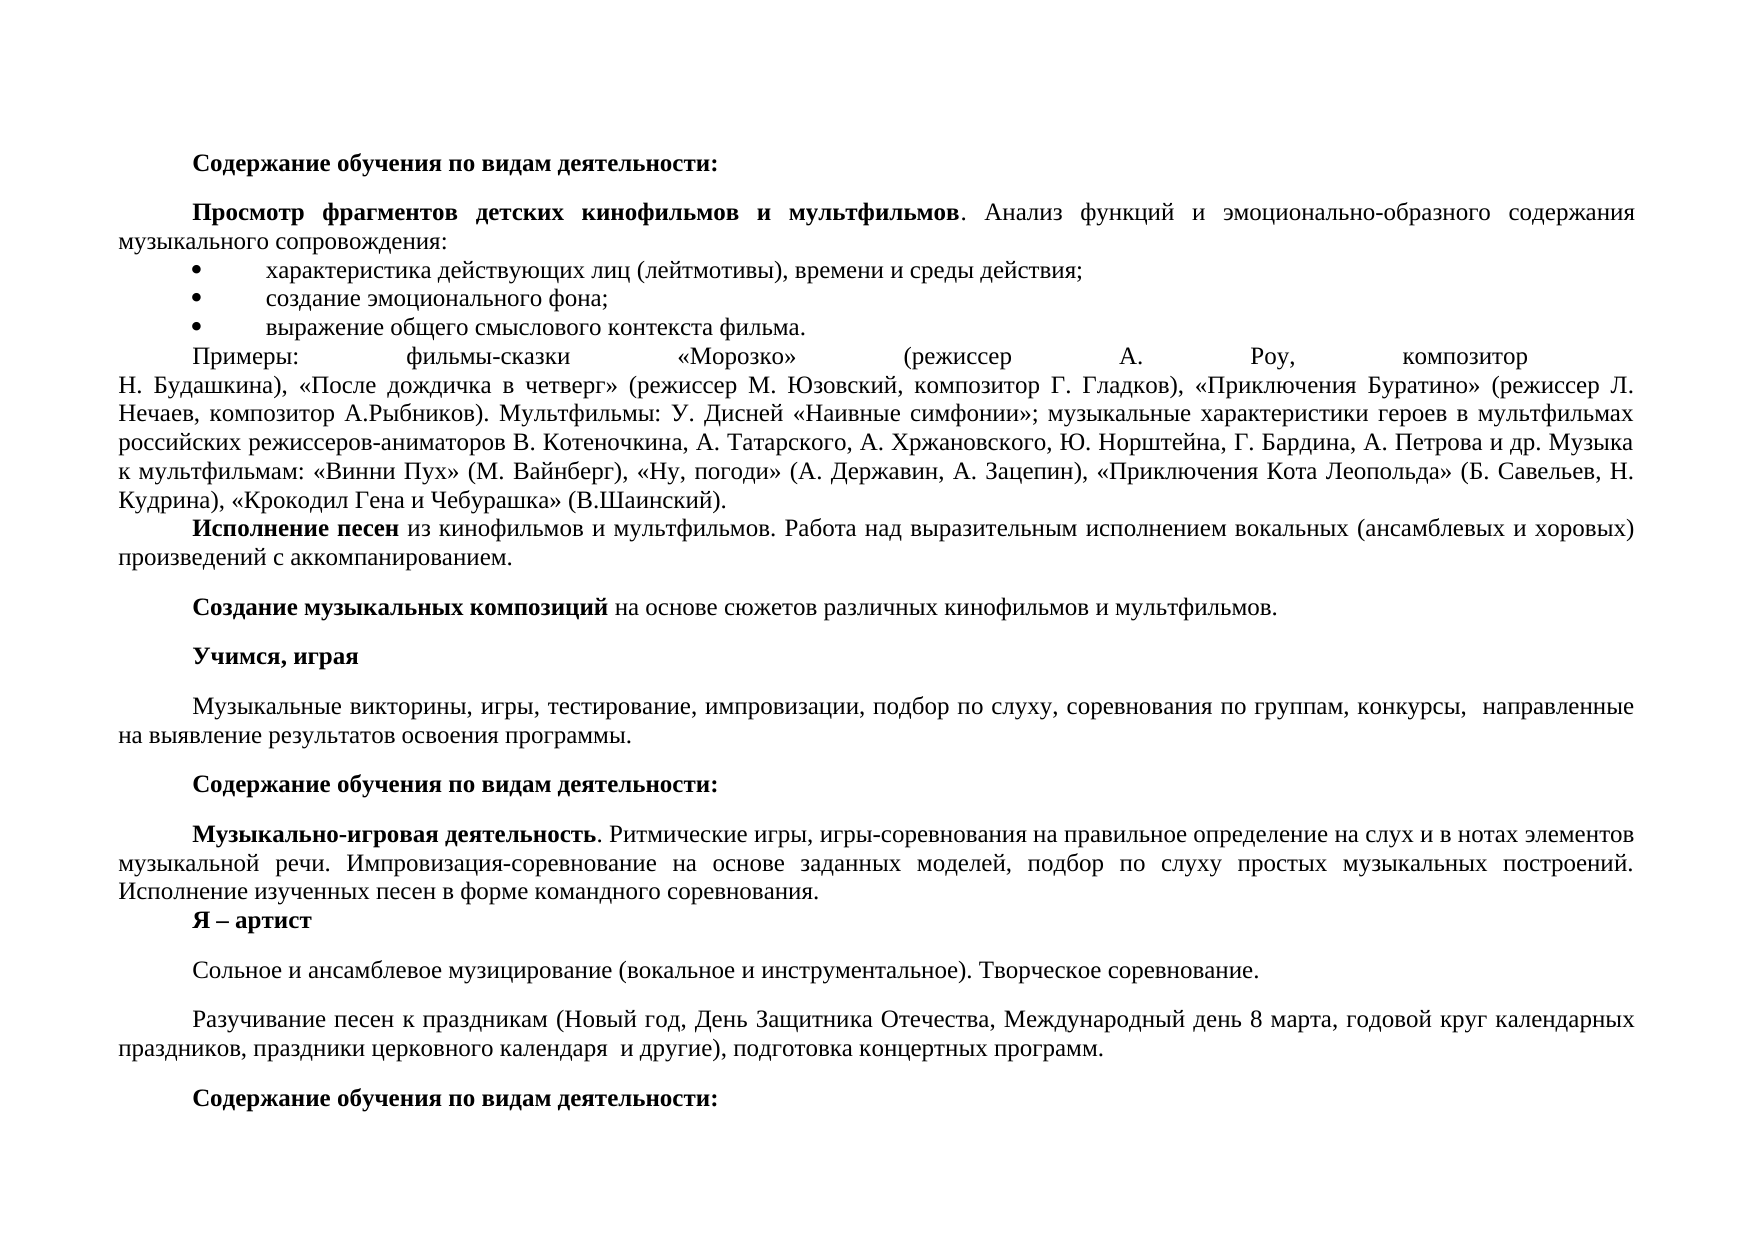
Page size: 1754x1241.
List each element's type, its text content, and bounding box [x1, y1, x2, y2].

text Исполнение песен из кинофильмов и мультфильмов. Работа над выразительным исполнением вокальных (ансамблевых и хоровых) произведений с аккомпанированием. [118, 513, 1636, 571]
text Содержание обучения по видам деятельности: [118, 1083, 1636, 1111]
text Музыкально-игровая деятельность. Ритмические игры, игры-соревнования на правильное определение на слух и в нотах элементов музыкальной речи. Импровизация-соревнование на основе заданных моделей, подбор по слуху простых музыкальных построений. Исполнение изученных песен в форме командного соревнования. [118, 819, 1636, 905]
list создание эмоционального фона; [118, 283, 1636, 312]
text Музыкальные викторины, игры, тестирование, импровизации, подбор по слуху, соревнования по группам, конкурсы, направленные на выявление результатов освоения программы. [118, 691, 1636, 748]
text Создание музыкальных композиций на основе сюжетов различных кинофильмов и мультфильмов. [118, 592, 1636, 621]
text Я – артист [118, 905, 1636, 934]
text Содержание обучения по видам деятельности: [118, 769, 1636, 798]
text Разучивание песен к праздникам (Новый год, День Защитника Отечества, Международный день 8 марта, годовой круг календарных праздников, праздники церковного календаря и другие), подготовка концертных программ. [118, 1004, 1636, 1062]
text Учимся, играя [118, 641, 1636, 670]
list выражение общего смыслового контекста фильма. [118, 312, 1636, 341]
list характеристика действующих лиц (лейтмотивы), времени и среды действия; [118, 255, 1636, 283]
text Просмотр фрагментов детских кинофильмов и мультфильмов. Анализ функций и эмоционально-образного содержания музыкального сопровождения: [118, 197, 1636, 255]
text Примеры: фильмы-сказки «Морозко» (режиссер А. Роу, композитор Н. Будашкина), «После дождичка в четверг» (режиссер М. Юзовский, композитор Г. Гладков), «Приключения Буратино» (режиссер Л. Нечаев, композитор А.Рыбников). Мультфильмы: У. Дисней «Наивные симфонии»; музыкальные характеристики героев в мультфильмах российских режиссеров-аниматоров В. Котеночкина, А. Татарского, А. Хржановского, Ю. Норштейна, Г. Бардина, А. Петрова и др. Музыка к мультфильмам: «Винни Пух» (М. Вайнберг), «Ну, погоди» (А. Державин, А. Зацепин), «Приключения Кота Леопольда» (Б. Савельев, Н. Кудрина), «Крокодил Гена и Чебурашка» (В.Шаинский). [118, 341, 1636, 513]
text Сольное и ансамблевое музицирование (вокальное и инструментальное). Творческое соревнование. [118, 955, 1636, 983]
text Содержание обучения по видам деятельности: [118, 148, 1636, 176]
